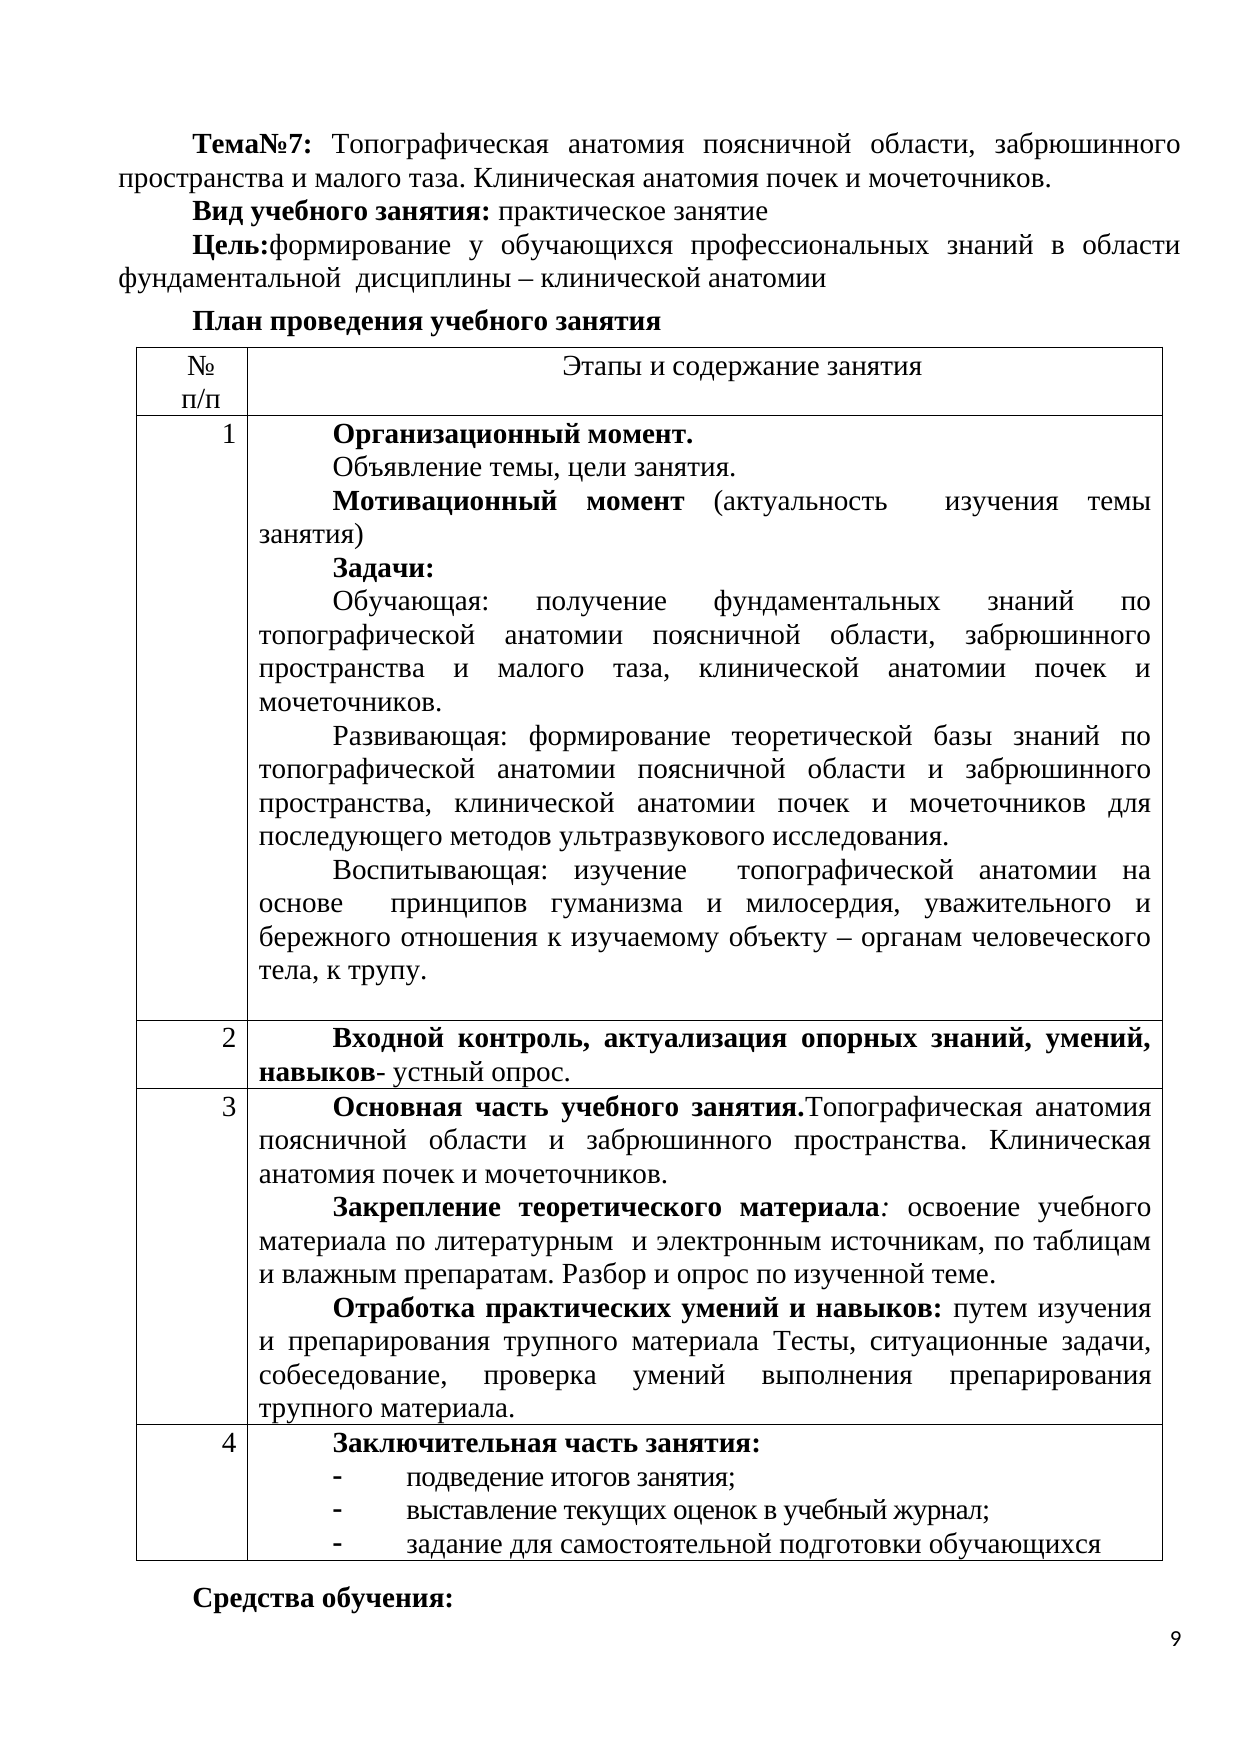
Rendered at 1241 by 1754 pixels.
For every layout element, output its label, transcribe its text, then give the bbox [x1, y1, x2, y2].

table_cell 3 [137, 1089, 247, 1424]
table_cell Основная часть учебного занятия.Топографическая анатомия поясничной области и забрюшинного пространства. Клиническая анатомия почек и мочеточников. Закрепление теоретического материала: освоение учебного материала по литературным и электронным источникам, по таблицам и влажным препаратам. Разбор и опрос по изученной теме. Отработка практических умений и навыков: путем изучения и препарирования трупного материала Тесты, ситуационные задачи, собеседование, проверка умений выполнения препарирования трупного материала. [248, 1089, 1162, 1424]
table_cell 2 [137, 1021, 247, 1088]
table_cell Организационный момент. Объявление темы, цели занятия. Мотивационный момент (актуальность изучения темы занятия) Задачи: Обучающая: получение фундаментальных знаний по топографической анатомии поясничной области, забрюшинного пространства и малого таза, клинической анатомии почек и мочеточников. Развивающая: формирование теоретической базы знаний по топографической анатомии поясничной области и забрюшинного пространства, клинической анатомии почек и мочеточников для последующего методов ультразвукового исследования. Воспитывающая: изучение топографической анатомии на основе принципов гуманизма и милосердия, уважительного и бережного отношения к изучаемому объекту – органам человеческого тела, к трупу. [248, 416, 1162, 1019]
table_header Этапы и содержание занятия [248, 348, 1162, 415]
text Вид учебного занятия: практическое занятие [118, 193, 1181, 227]
table_cell Входной контроль, актуализация опорных знаний, умений, навыков- устный опрос. [248, 1021, 1162, 1088]
text Цель:формирование у обучающихся профессиональных знаний в области фундаментальной дисциплины – клинической анатомии [118, 227, 1181, 294]
table_cell 1 [137, 416, 247, 1019]
text Тема№7: Топографическая анатомия поясничной области, забрюшинного пространства и малого таза. Клиническая анатомия почек и мочеточников. [118, 126, 1181, 193]
table_cell Заключительная часть занятия: подведение итогов занятия; выставление текущих оценок в учебный журнал; задание для самостоятельной подготовки обучающихся [248, 1425, 1162, 1559]
text Средства обучения: [118, 1580, 1181, 1613]
table_header № п/п [137, 348, 247, 415]
table_cell 4 [137, 1425, 247, 1559]
text План проведения учебного занятия [118, 303, 1181, 337]
